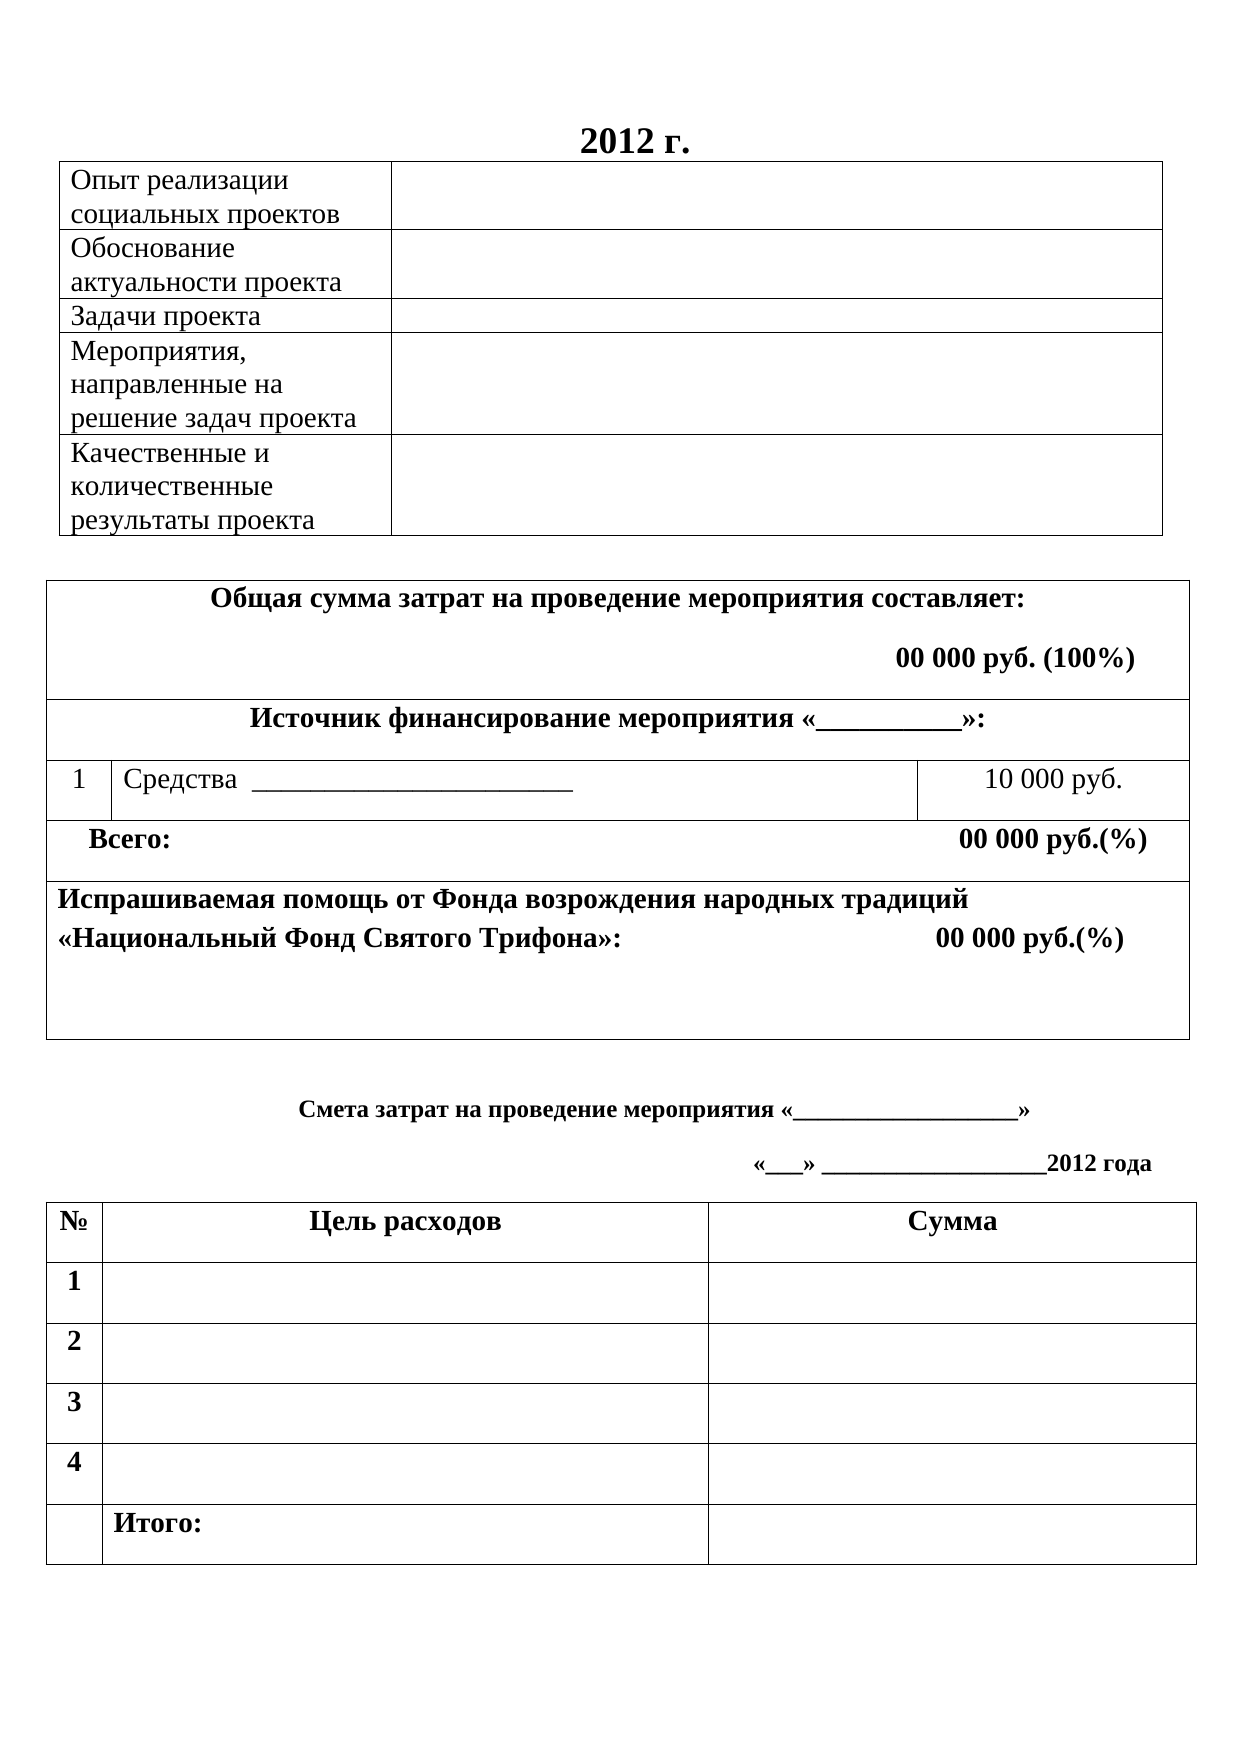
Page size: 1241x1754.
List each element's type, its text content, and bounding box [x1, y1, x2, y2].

table_cell [709, 1444, 1196, 1504]
table_cell [709, 1324, 1196, 1383]
table_cell [103, 1324, 708, 1383]
table_cell 10 000 руб. [918, 761, 1189, 820]
table_cell Итого: [103, 1505, 708, 1564]
table_cell Всего: 00 000 руб.(%) [47, 821, 1189, 881]
table_cell Задачи проекта [60, 299, 391, 332]
table_cell [103, 1263, 708, 1322]
table_cell Средства ______________________ [112, 761, 917, 820]
table_cell 1 [47, 761, 111, 820]
table_cell [103, 1444, 708, 1504]
table_cell 3 [47, 1384, 102, 1443]
table_cell 1 [47, 1263, 102, 1322]
table_cell 2 [47, 1324, 102, 1383]
table_header Сумма [709, 1203, 1196, 1262]
table_cell [709, 1505, 1196, 1564]
table_cell 4 [47, 1444, 102, 1504]
table_header Цель расходов [103, 1203, 708, 1262]
table_cell Источник финансирование мероприятия «__________»: [47, 700, 1189, 760]
table_cell [47, 1505, 102, 1564]
table_cell [392, 230, 1162, 297]
table_cell [709, 1384, 1196, 1443]
table_cell Мероприятия, направленные на решение задач проекта [60, 333, 391, 434]
table_header Общая сумма затрат на проведение мероприятия составляет: 00 000 руб. (100%) [47, 581, 1189, 699]
table_header № [47, 1203, 102, 1262]
table_cell [392, 435, 1162, 535]
table_header [392, 162, 1162, 229]
table_cell [709, 1263, 1196, 1322]
table_cell [392, 299, 1162, 332]
table_cell Качественные и количественные результаты проекта [60, 435, 391, 535]
text Смета затрат на проведение мероприятия «__________________» [177, 1094, 1152, 1123]
text 2012 г. [103, 118, 1167, 161]
table_cell [103, 1384, 708, 1443]
table_cell Обоснование актуальности проекта [60, 230, 391, 297]
table_header Опыт реализации социальных проектов [60, 162, 391, 229]
table_cell Испрашиваемая помощь от Фонда возрождения народных традиций «Национальный Фонд Святого Трифона»: 00 000 руб.(%) [47, 882, 1189, 1039]
table_cell [392, 333, 1162, 434]
text «___» __________________2012 года [177, 1148, 1152, 1176]
